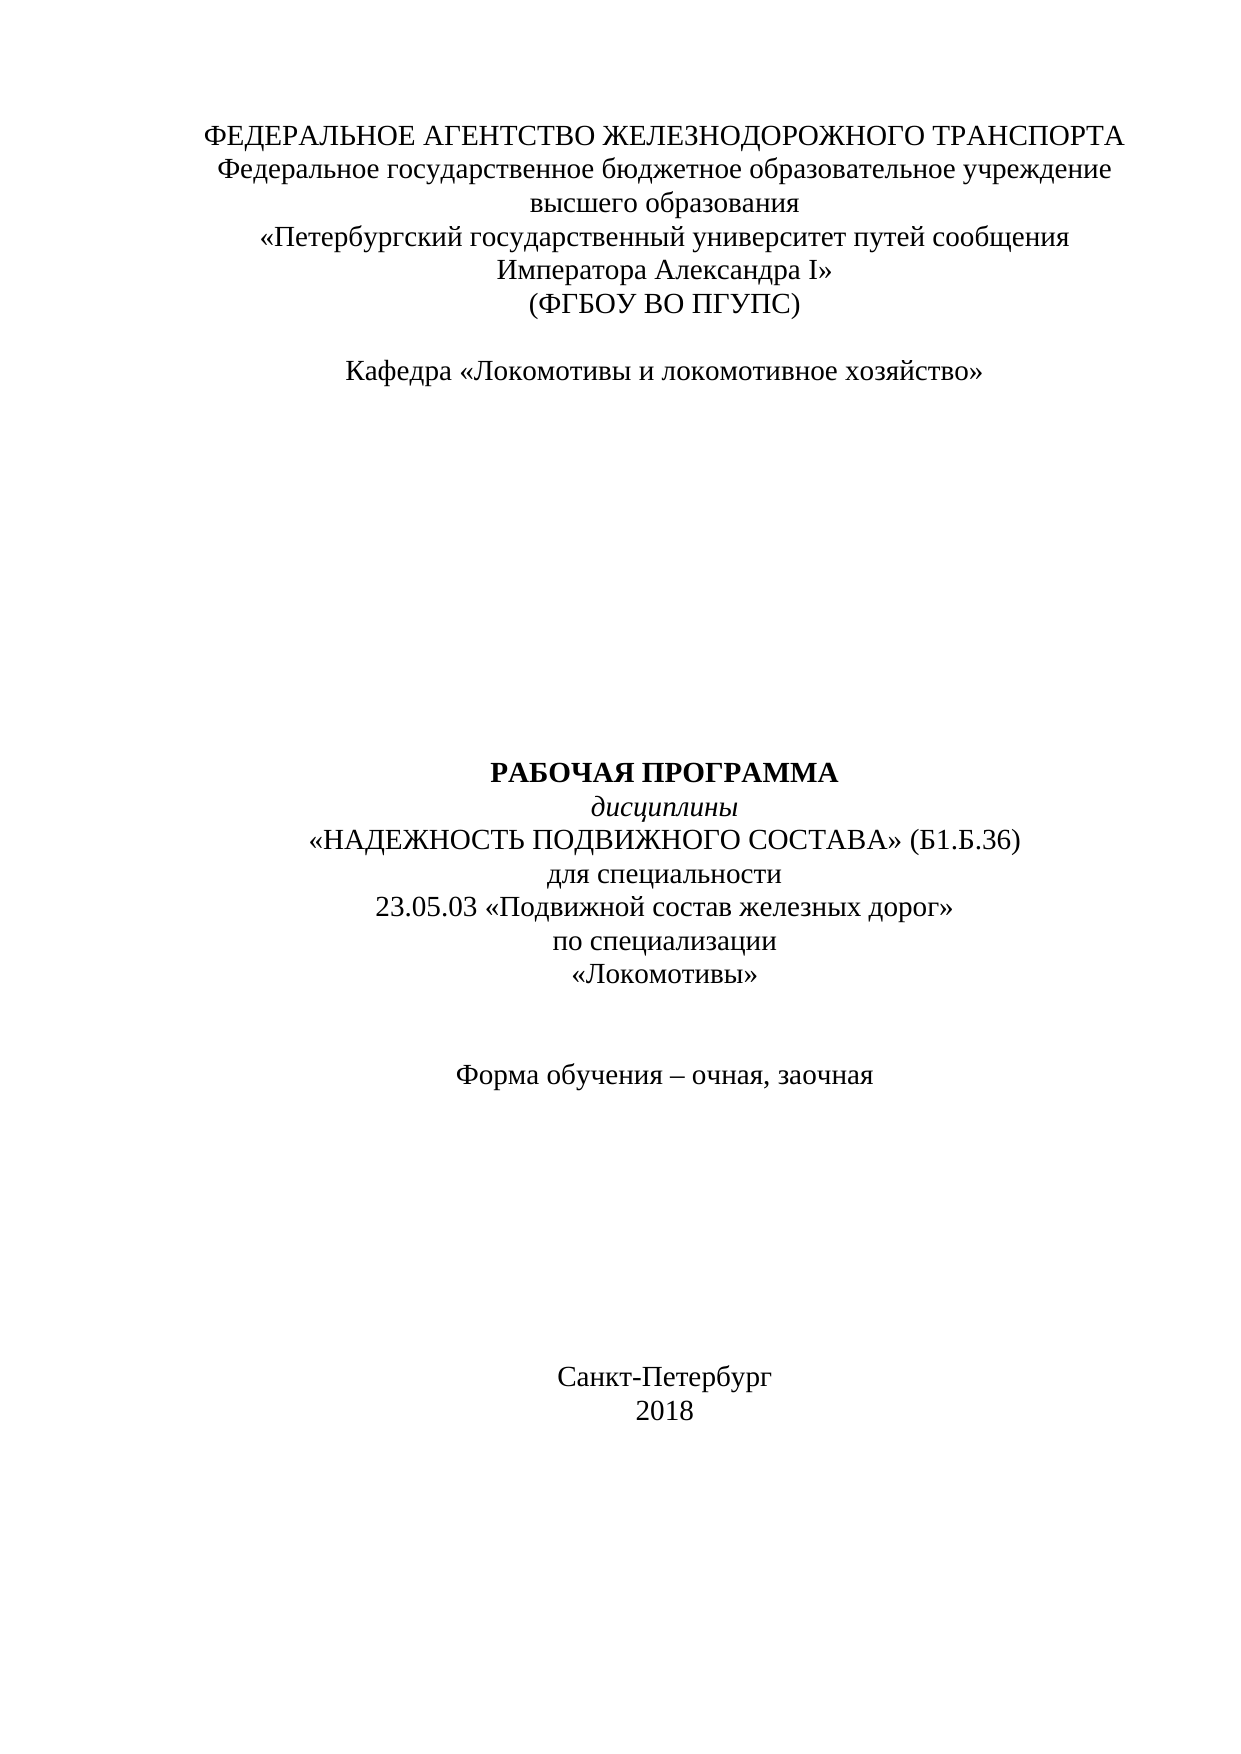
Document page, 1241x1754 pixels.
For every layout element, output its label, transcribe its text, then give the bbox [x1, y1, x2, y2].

text 23.05.03 «Подвижной состав железных дорог» [177, 889, 1152, 923]
text дисциплины [177, 789, 1152, 822]
text «Локомотивы» [177, 957, 1152, 990]
text РАБОЧАЯ ПРОГРАММА [177, 755, 1152, 789]
text Кафедра «Локомотивы и локомотивное хозяйство» [177, 353, 1152, 386]
text «надежность подвижного состава» (Б1.Б.36) [177, 822, 1152, 856]
text «Петербургский государственный университет путей сообщения [177, 219, 1152, 252]
text по специализации [177, 923, 1152, 957]
text 2018 [177, 1393, 1152, 1426]
text (ФГБОУ ВО ПГУПС) [177, 286, 1152, 319]
text Санкт-Петербург [177, 1359, 1152, 1393]
text Форма обучения – очная, заочная [177, 1057, 1152, 1091]
text Федеральное государственное бюджетное образовательное учреждение высшего образования [177, 152, 1152, 219]
text Императора Александра I» [177, 252, 1152, 286]
text для специальности [177, 856, 1152, 889]
text ФЕДЕРАЛЬНОЕ АГЕНТСТВО ЖЕЛЕЗНОДОРОЖНОГО ТРАНСПОРТА [177, 118, 1152, 152]
